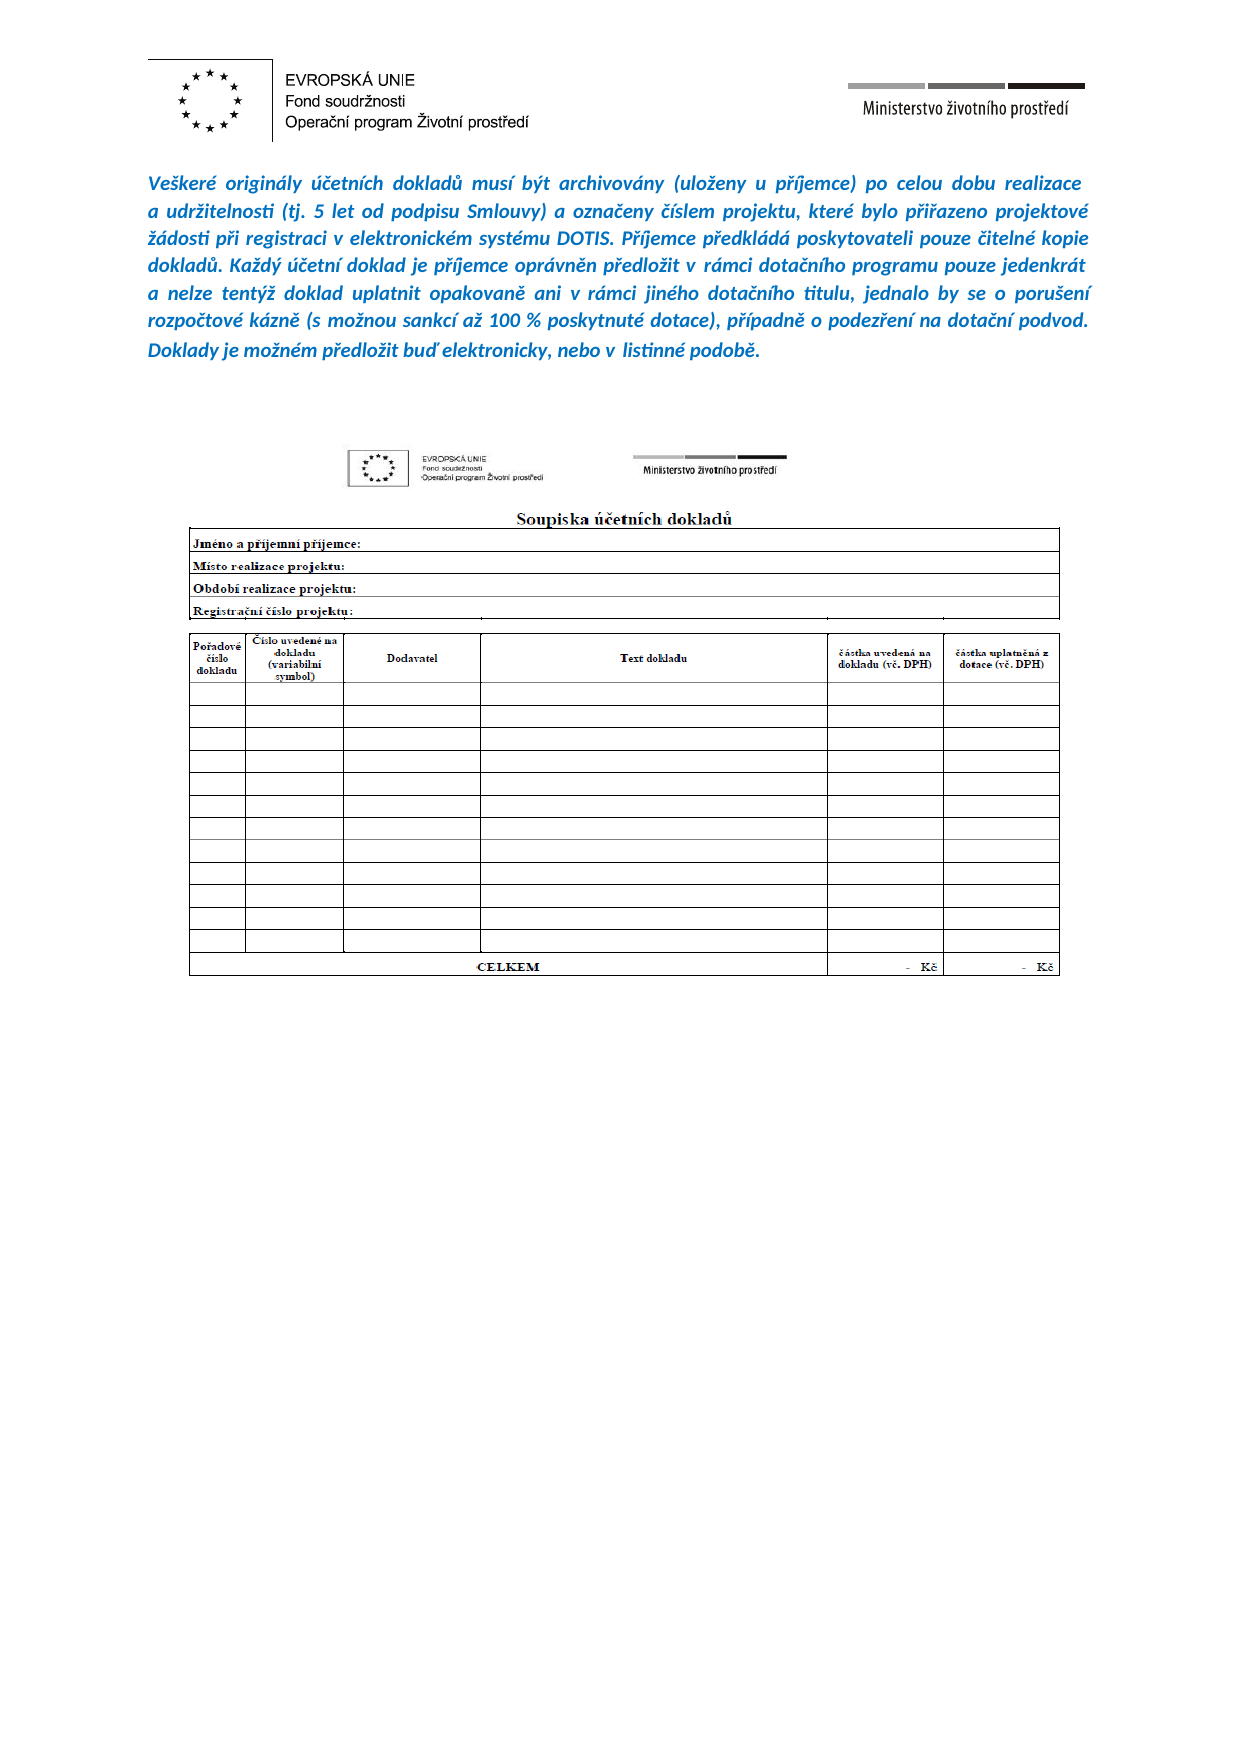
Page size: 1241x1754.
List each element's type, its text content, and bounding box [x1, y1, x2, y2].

text Veškeré originály účetních dokladů musí být archivovány (uloženy u příjemce) po celou dobu realizace a udržitelnosti (tj. 5 let od podpisu Smlouvy) a označeny číslem projektu, které bylo přiřazeno projektové žádosti při registraci v elektronickém systému DOTIS. Příjemce předkládá poskytovateli pouze čitelné kopie dokladů. Každý účetní doklad je příjemce oprávněn předložit v rámci dotačního programu pouze jedenkrát a nelze tentýž doklad uplatnit opakovaně ani v rámci jiného dotačního titulu, jednalo by se o porušení rozpočtové kázně (s možnou sankcí až 100 % poskytnuté dotace), případně o podezření na dotační podvod. Doklady je možném předložit buď elektronicky, nebo v listinné podobě. [148, 170, 1093, 363]
